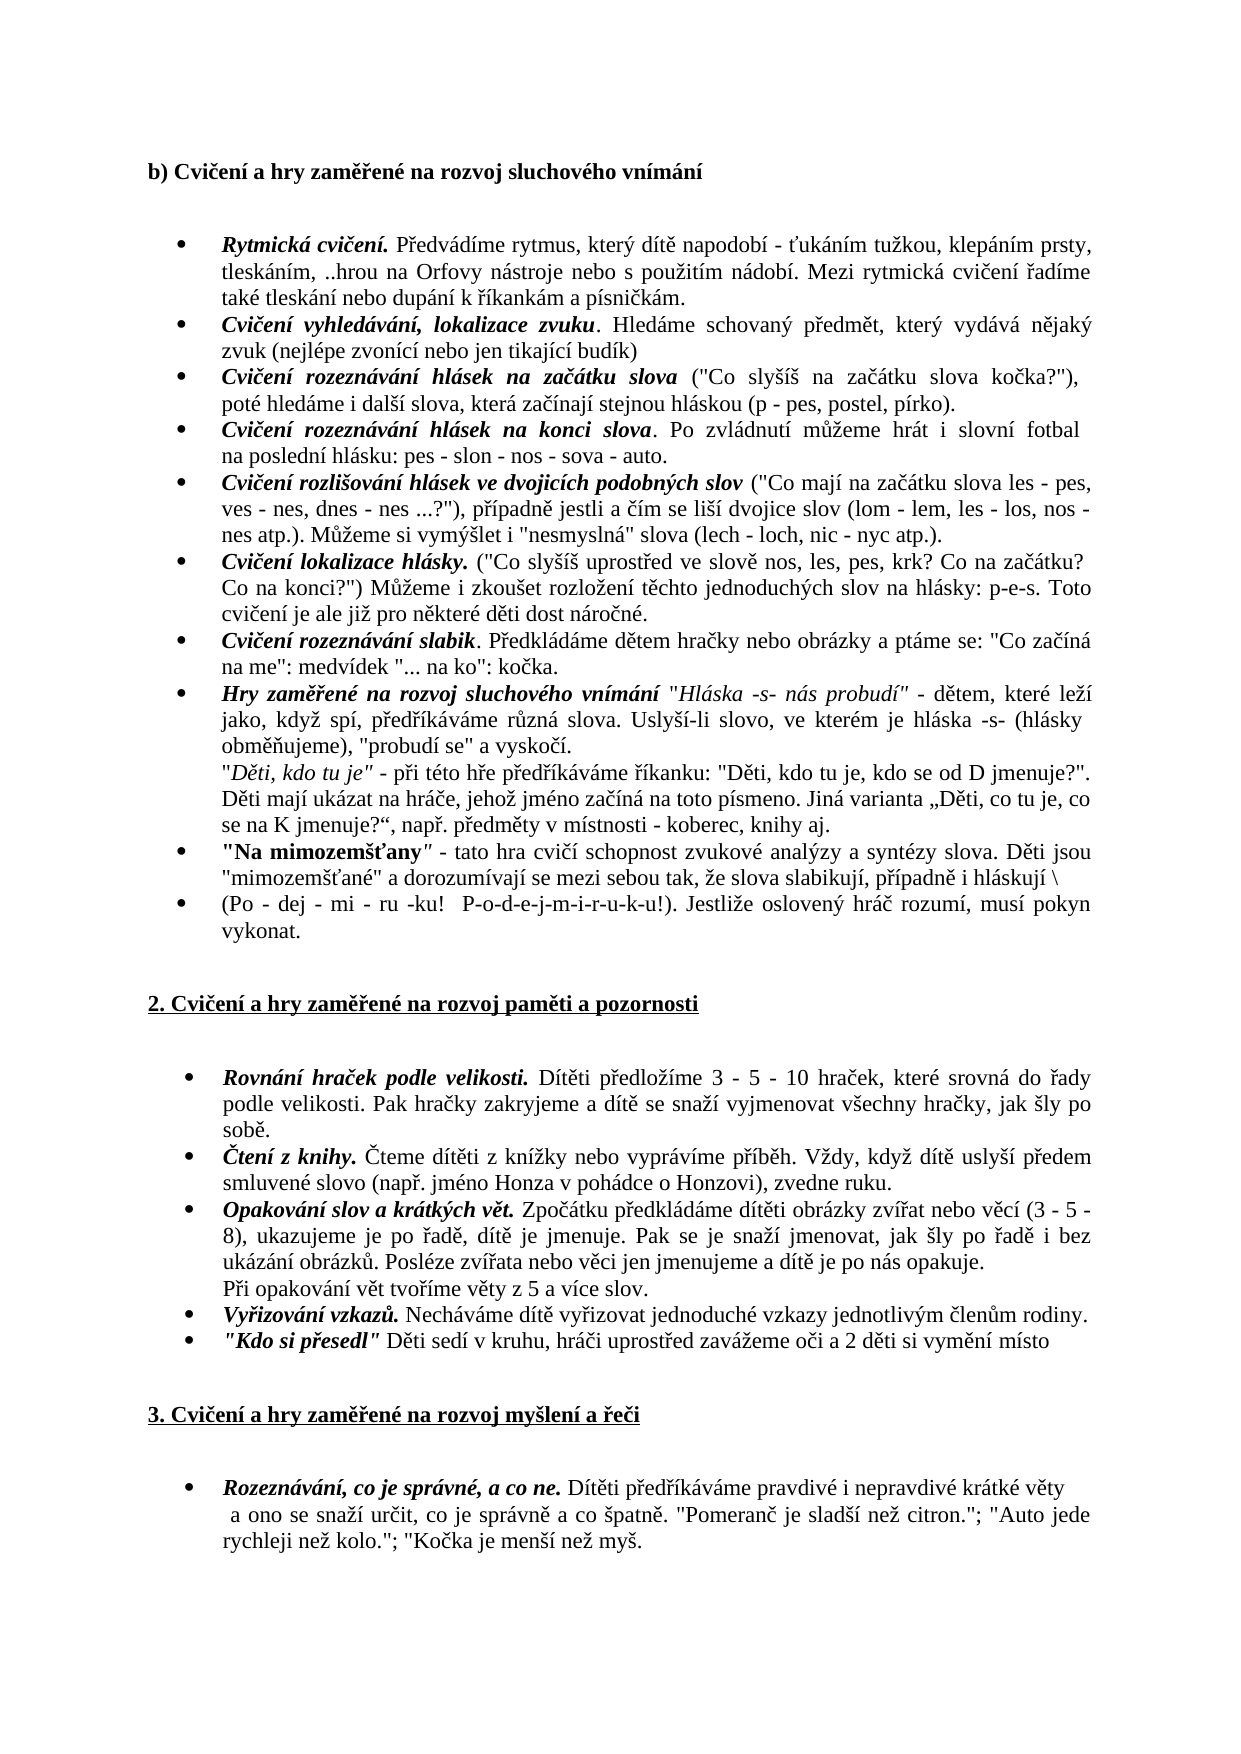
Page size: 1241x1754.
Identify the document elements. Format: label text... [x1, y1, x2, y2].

list Opakování slov a krátkých vět. Zpočátku předkládáme dítěti obrázky zvířat nebo věcí (3 - 5 - 8), ukazujeme je po řadě, dítě je jmenuje. Pak se je snaží jmenovat, jak šly po řadě i bez ukázání obrázků. Posléze zvířata nebo věci jen jmenujeme a dítě je po nás opakuje. [185, 1196, 1093, 1275]
list Hry zaměřené na rozvoj sluchového vnímání "Hláska -s- nás probudí" - dětem, které leží jako, když spí, předříkáváme různá slova. Uslyší-li slovo, ve kterém je hláska -s- (hlásky obměňujeme), "probudí se" a vyskočí. [177, 679, 1093, 759]
list Rytmická cvičení. Předvádíme rytmus, který dítě napodobí - ťukáním tužkou, klepáním prsty, tleskáním, ..hrou na Orfovy nástroje nebo s použitím nádobí. Mezi rytmická cvičení řadíme také tleskání nebo dupání k říkankám a písničkám. [177, 232, 1093, 311]
list "Děti, kdo tu je" - při této hře předříkáváme říkanku: "Děti, kdo tu je, kdo se od D jmenuje?". Děti mají ukázat na hráče, jehož jméno začíná na toto písmeno. Jiná varianta „Děti, co tu je, co se na K jmenuje?“, např. předměty v místnosti - koberec, knihy aj. [221, 759, 1093, 838]
list (Po - dej - mi - ru -ku! P-o-d-e-j-m-i-r-u-k-u!). Jestliže oslovený hráč rozumí, musí pokyn vykonat. [177, 890, 1093, 943]
list Cvičení rozeznávání hlásek na začátku slova ("Co slyšíš na začátku slova kočka?"), poté hledáme i další slova, která začínají stejnou hláskou (p - pes, postel, pírko). [177, 363, 1093, 416]
list "Kdo si přesedl" Děti sedí v kruhu, hráči uprostřed zavážeme oči a 2 děti si vymění místo [185, 1327, 1093, 1354]
text 2. Cvičení a hry zaměřené na rozvoj paměti a pozornosti [148, 990, 1093, 1017]
text 3. Cvičení a hry zaměřené na rozvoj myšlení a řeči [148, 1401, 1093, 1427]
list Při opakování vět tvoříme věty z 5 a více slov. [223, 1275, 1093, 1301]
list "Na mimozemšťany" - tato hra cvičí schopnost zvukové analýzy a syntézy slova. Děti jsou "mimozemšťané" a dorozumívají se mezi sebou tak, že slova slabikují, případně i hláskují \ [177, 838, 1093, 890]
list Cvičení lokalizace hlásky. ("Co slyšíš uprostřed ve slově nos, les, pes, krk? Co na začátku? Co na konci?") Můžeme i zkoušet rozložení těchto jednoduchých slov na hlásky: p-e-s. Toto cvičení je ale již pro některé děti dost náročné. [177, 548, 1093, 627]
list Rozeznávání, co je správné, a co ne. Dítěti předříkáváme pravdivé i nepravdivé krátké věty [185, 1474, 1093, 1501]
list Cvičení rozlišování hlásek ve dvojicích podobných slov ("Co mají na začátku slova les - pes, ves - nes, dnes - nes ...?"), případně jestli a čím se liší dvojice slov (lom - lem, les - los, nos - nes atp.). Můžeme si vymýšlet i "nesmyslná" slova (lech - loch, nic - nyc atp.). [177, 469, 1093, 548]
list Rovnání hraček podle velikosti. Dítěti předložíme 3 - 5 - 10 hraček, které srovná do řady podle velikosti. Pak hračky zakryjeme a dítě se snaží vyjmenovat všechny hračky, jak šly po sobě. [185, 1064, 1093, 1143]
list Cvičení rozeznávání slabik. Předkládáme dětem hračky nebo obrázky a ptáme se: "Co začíná na me": medvídek "... na ko": kočka. [177, 627, 1093, 679]
list Cvičení rozeznávání hlásek na konci slova. Po zvládnutí můžeme hrát i slovní fotbal na poslední hlásku: pes - slon - nos - sova - auto. [177, 416, 1093, 469]
list a ono se snaží určit, co je správně a co špatně. "Pomeranč je sladší než citron."; "Auto jede rychleji než kolo."; "Kočka je menší než myš. [223, 1501, 1093, 1553]
text b) Cvičení a hry zaměřené na rozvoj sluchového vnímání [148, 158, 1093, 184]
list Čtení z knihy. Čteme dítěti z knížky nebo vyprávíme příběh. Vždy, když dítě uslyší předem smluvené slovo (např. jméno Honza v pohádce o Honzovi), zvedne ruku. [185, 1143, 1093, 1196]
list Cvičení vyhledávání, lokalizace zvuku. Hledáme schovaný předmět, který vydává nějaký zvuk (nejlépe zvonící nebo jen tikající budík) [177, 311, 1093, 363]
list Vyřizování vzkazů. Necháváme dítě vyřizovat jednoduché vzkazy jednotlivým členům rodiny. [185, 1301, 1093, 1327]
